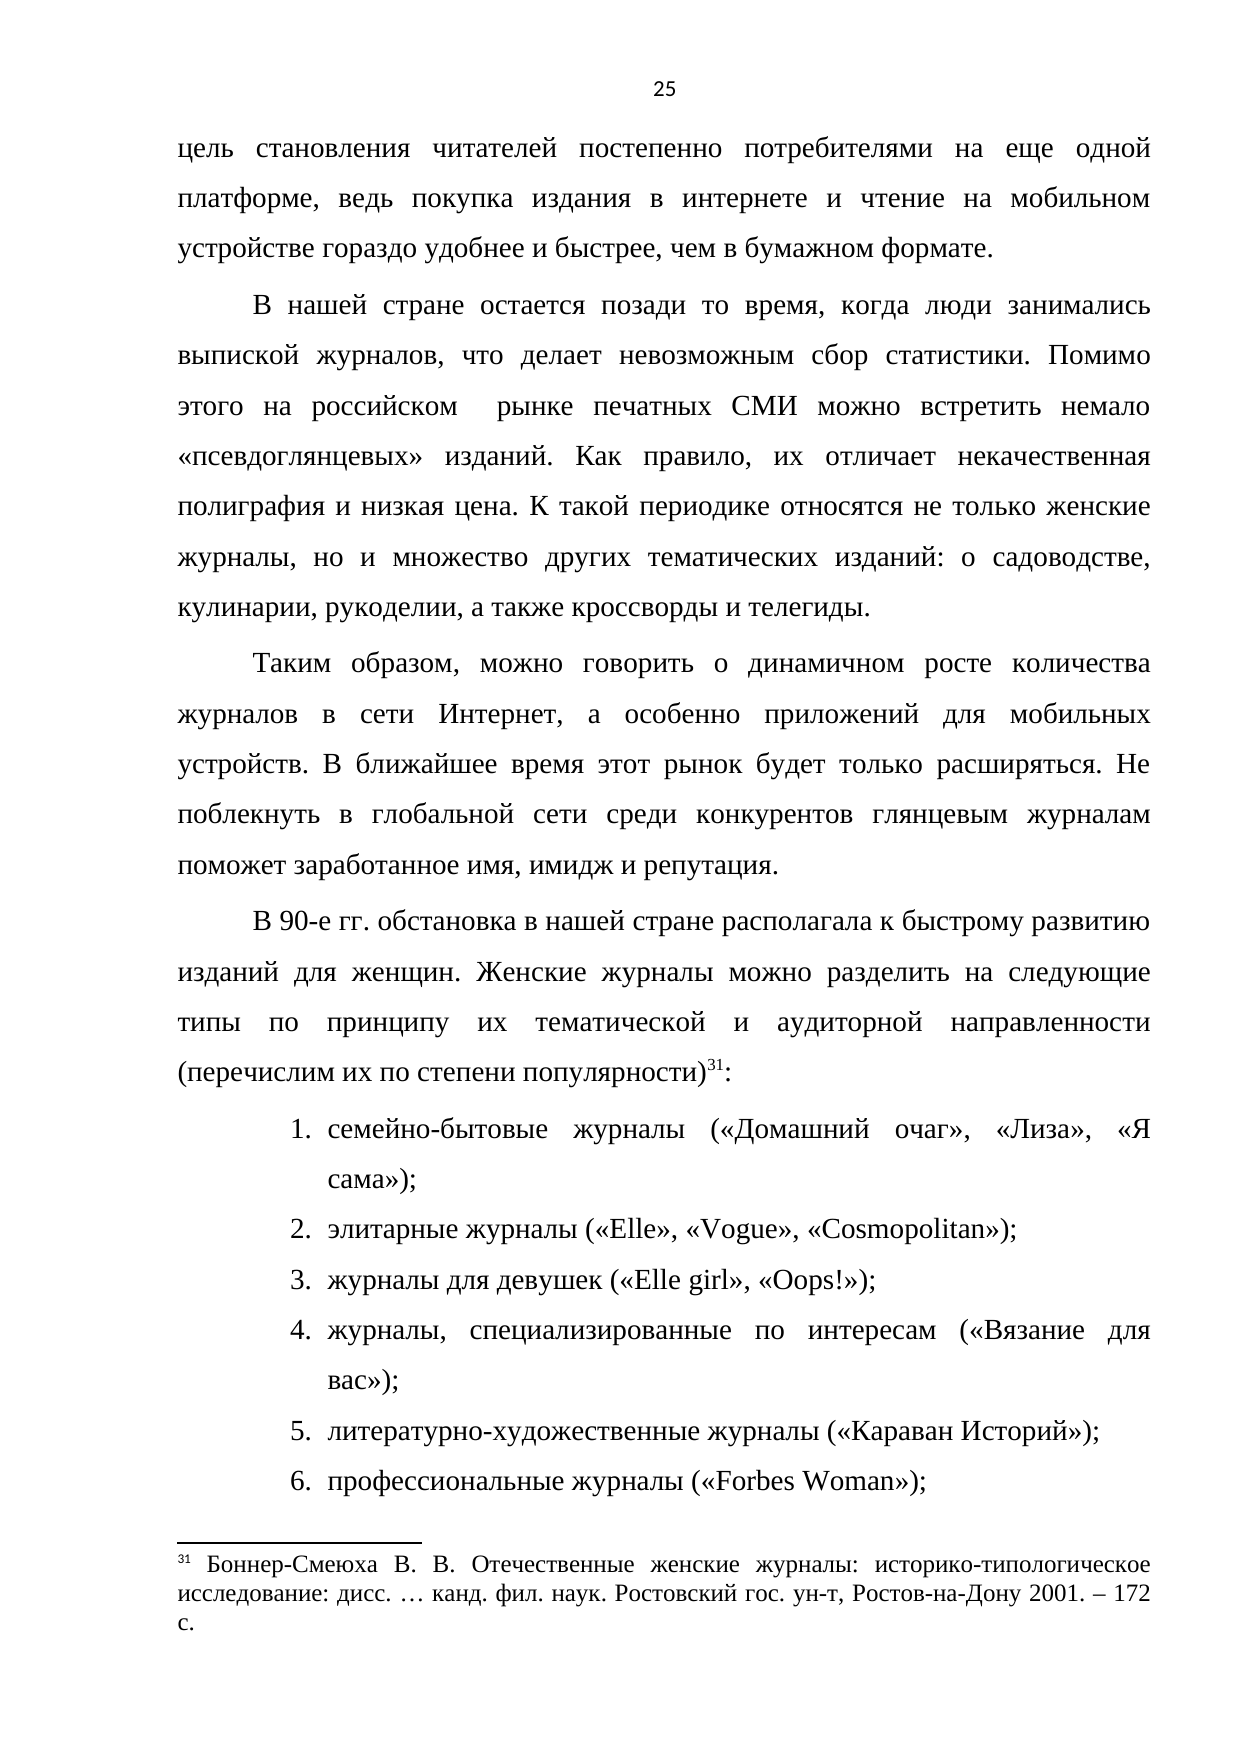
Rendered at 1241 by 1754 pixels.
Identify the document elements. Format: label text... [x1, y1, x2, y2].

list семейно-бытовые журналы («Домашний очаг», «Лиза», «Я сама»); [290, 1111, 1152, 1195]
text В нашей стране остается позади то время, когда люди занимались выпиской журналов, что делает невозможным сбор статистики. Помимо этого на российском рынке печатных СМИ можно встретить немало «псевдоглянцевых» изданий. Как правило, их отличает некачественная полиграфия и низкая цена. К такой периодике относятся не только женские журналы, но и множество других тематических изданий: о садоводстве, кулинарии, рукоделии, а также кроссворды и телегиды. [177, 287, 1152, 622]
text Таким образом, можно говорить о динамичном росте количества журналов в сети Интернет, а особенно приложений для мобильных устройств. В ближайшее время этот рынок будет только расширяться. Не поблекнуть в глобальной сети среди конкурентов глянцевым журналам поможет заработанное имя, имидж и репутация. [177, 646, 1152, 880]
list журналы, специализированные по интересам («Вязание для вас»); [290, 1312, 1152, 1396]
text В 90-е гг. обстановка в нашей стране располагала к быстрому развитию изданий для женщин. Женские журналы можно разделить на следующие типы по принципу их тематической и аудиторной направленности (перечислим их по степени популярности): [177, 903, 1152, 1088]
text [177, 130, 1152, 264]
list элитарные журналы («Elle», «Vogue», «Cosmopolitan»); [290, 1211, 1152, 1245]
list журналы для девушек («Elle girl», «Oops!»); [290, 1262, 1152, 1295]
list литературно-художественные журналы («Караван Историй»); [290, 1413, 1152, 1446]
list профессиональные журналы («Forbes Woman»); [290, 1463, 1152, 1497]
